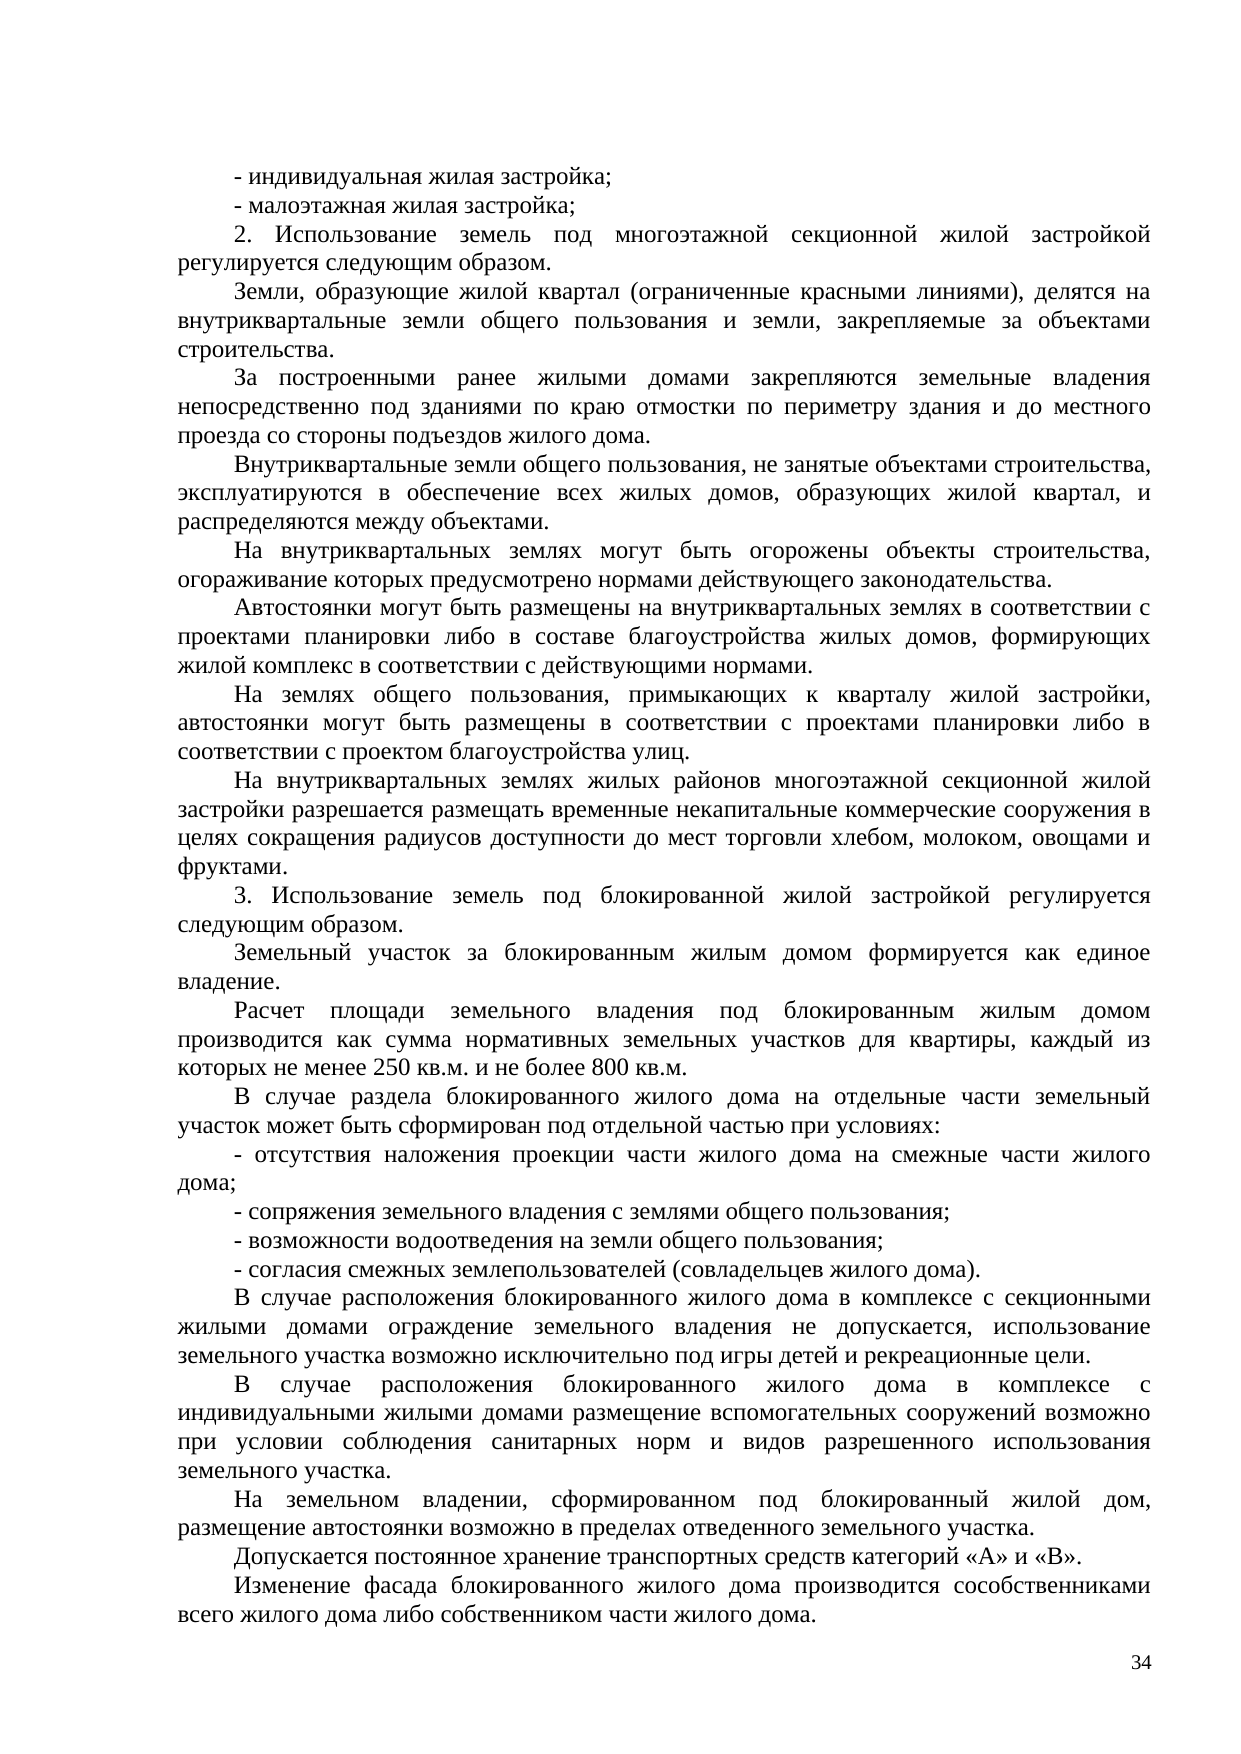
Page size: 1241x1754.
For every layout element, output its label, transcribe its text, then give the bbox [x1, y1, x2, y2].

text 2. Использование земель под многоэтажной секционной жилой застройкой регулируется следующим образом. [177, 219, 1152, 276]
text - согласия смежных землепользователей (совладельцев жилого дома). [177, 1254, 1152, 1282]
text В случае расположения блокированного жилого дома в комплексе с секционными жилыми домами ограждение земельного владения не допускается, использование земельного участка возможно исключительно под игры детей и рекреационные цели. [177, 1282, 1152, 1369]
text Автостоянки могут быть размещены на внутриквартальных землях в соответствии с проектами планировки либо в составе благоустройства жилых домов, формирующих жилой комплекс в соответствии с действующими нормами. [177, 592, 1152, 679]
text Внутриквартальные земли общего пользования, не занятые объектами строительства, эксплуатируются в обеспечение всех жилых домов, образующих жилой квартал, и распределяются между объектами. [177, 449, 1152, 535]
text 3. Использование земель под блокированной жилой застройкой регулируется следующим образом. [177, 880, 1152, 937]
text За построенными ранее жилыми домами закрепляются земельные владения непосредственно под зданиями по краю отмостки по периметру здания и до местного проезда со стороны подъездов жилого дома. [177, 362, 1152, 449]
text Земли, образующие жилой квартал (ограниченные красными линиями), делятся на внутриквартальные земли общего пользования и земли, закрепляемые за объектами строительства. [177, 276, 1152, 362]
text Изменение фасада блокированного жилого дома производится сособственниками всего жилого дома либо собственником части жилого дома. [177, 1570, 1152, 1627]
text - отсутствия наложения проекции части жилого дома на смежные части жилого дома; [177, 1139, 1152, 1196]
text В случае раздела блокированного жилого дома на отдельные части земельный участок может быть сформирован под отдельной частью при условиях: [177, 1081, 1152, 1139]
text На землях общего пользования, примыкающих к кварталу жилой застройки, автостоянки могут быть размещены в соответствии с проектами планировки либо в соответствии с проектом благоустройства улиц. [177, 679, 1152, 765]
text - индивидуальная жилая застройка; [177, 161, 1152, 190]
text - сопряжения земельного владения с землями общего пользования; [177, 1196, 1152, 1225]
text - возможности водоотведения на земли общего пользования; [177, 1225, 1152, 1254]
text На земельном владении, сформированном под блокированный жилой дом, размещение автостоянки возможно в пределах отведенного земельного участка. [177, 1484, 1152, 1541]
text Земельный участок за блокированным жилым домом формируется как единое владение. [177, 937, 1152, 995]
text Допускается постоянное хранение транспортных средств категорий «А» и «В». [177, 1541, 1152, 1570]
text На внутриквартальных землях могут быть огорожены объекты строительства, огораживание которых предусмотрено нормами действующего законодательства. [177, 535, 1152, 592]
text - малоэтажная жилая застройка; [177, 190, 1152, 219]
text В случае расположения блокированного жилого дома в комплексе с индивидуальными жилыми домами размещение вспомогательных сооружений возможно при условии соблюдения санитарных норм и видов разрешенного использования земельного участка. [177, 1369, 1152, 1484]
text На внутриквартальных землях жилых районов многоэтажной секционной жилой застройки разрешается размещать временные некапитальные коммерческие сооружения в целях сокращения радиусов доступности до мест торговли хлебом, молоком, овощами и фруктами. [177, 765, 1152, 880]
text Расчет площади земельного владения под блокированным жилым домом производится как сумма нормативных земельных участков для квартиры, каждый из которых не менее 250 кв.м. и не более 800 кв.м. [177, 995, 1152, 1081]
